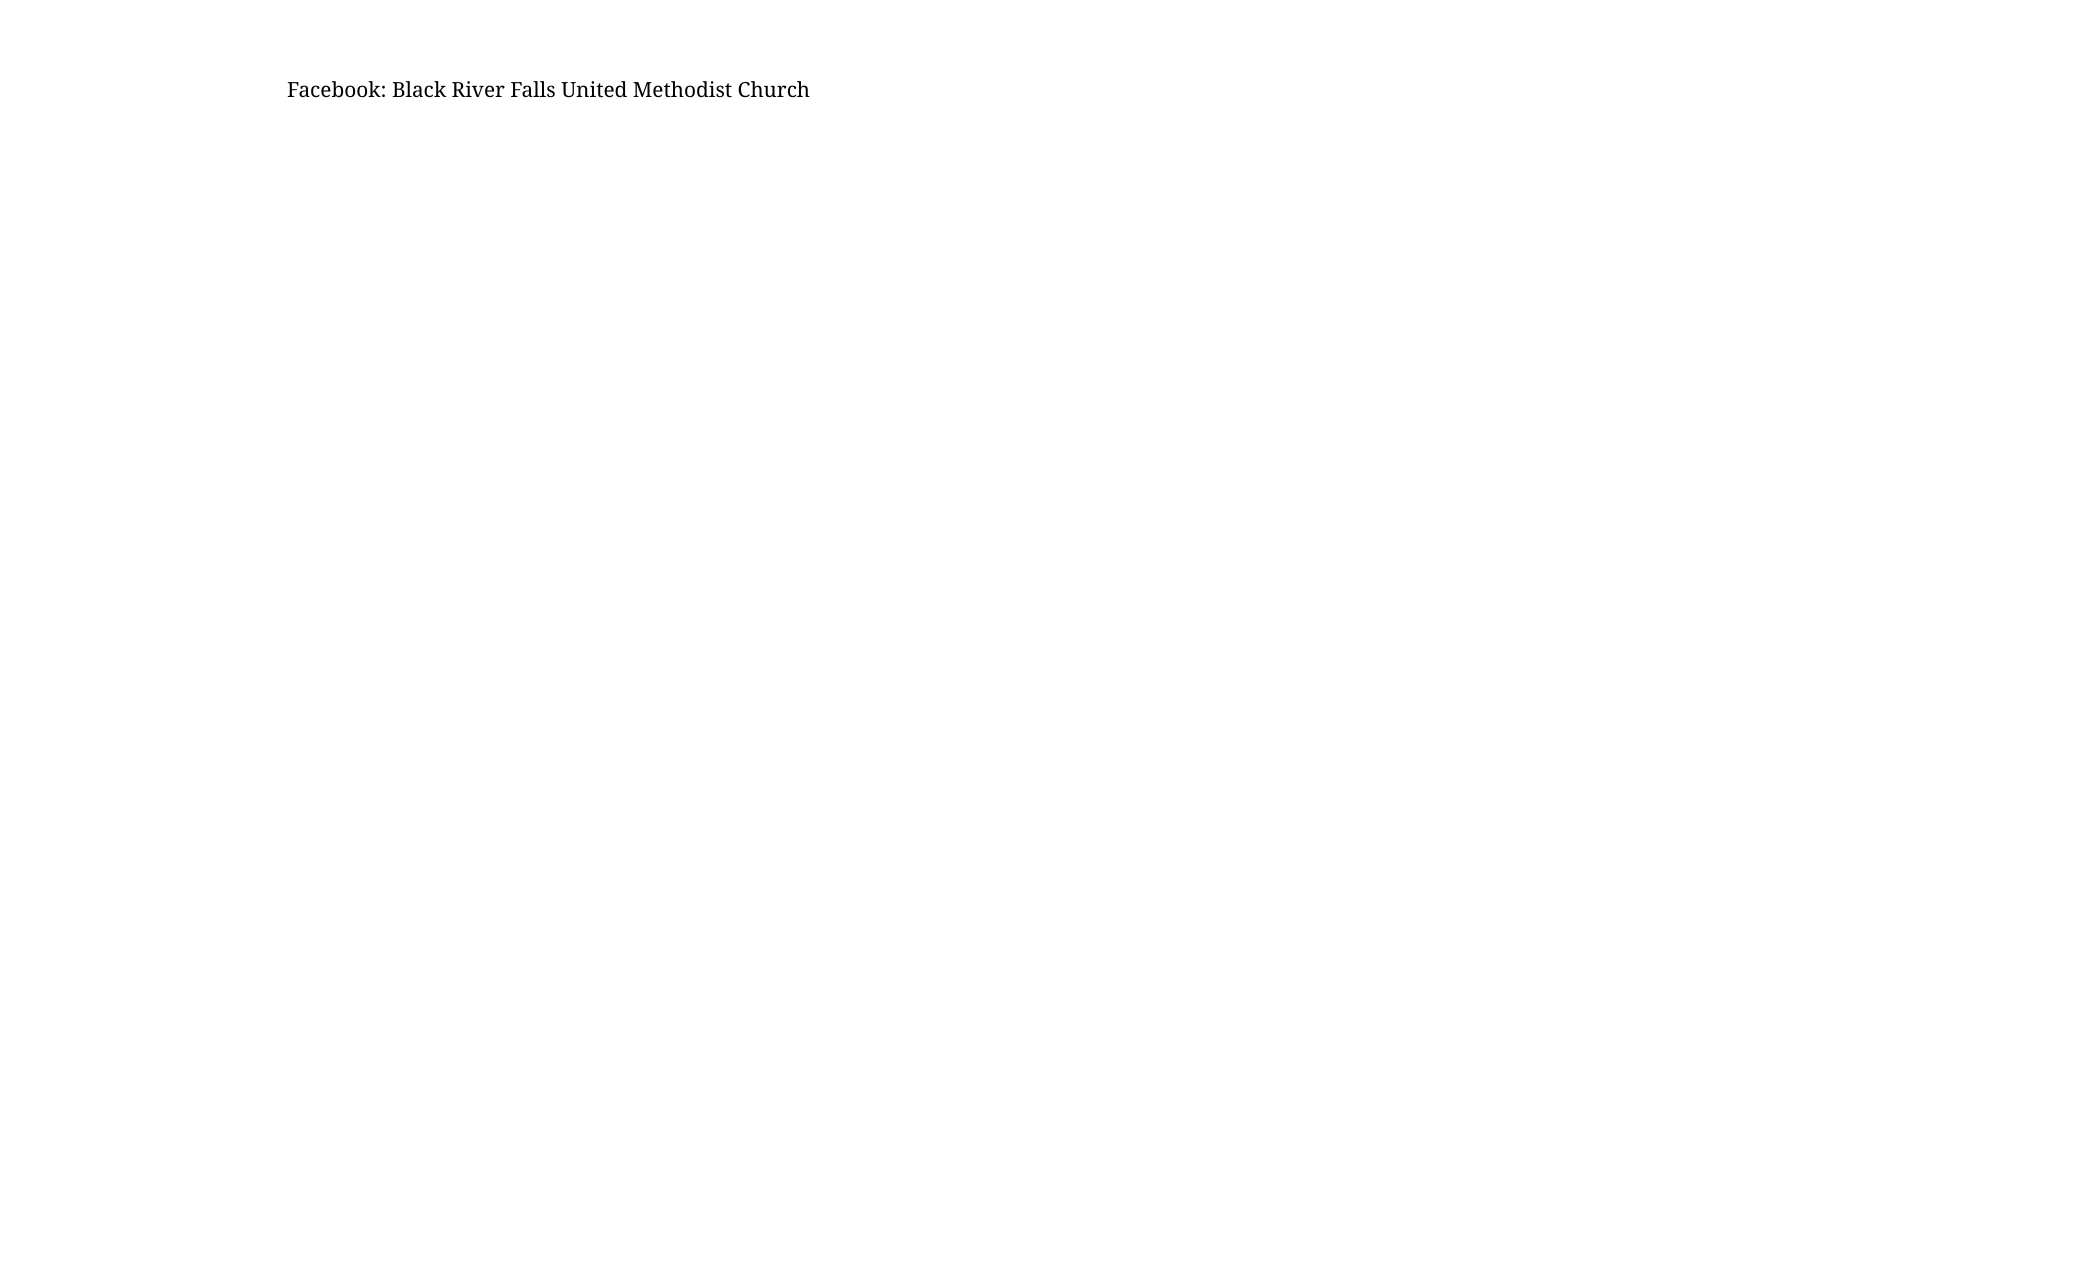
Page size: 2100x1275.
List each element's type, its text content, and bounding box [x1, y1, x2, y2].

text Facebook: Black River Falls United Methodist Church [75, 75, 1022, 103]
